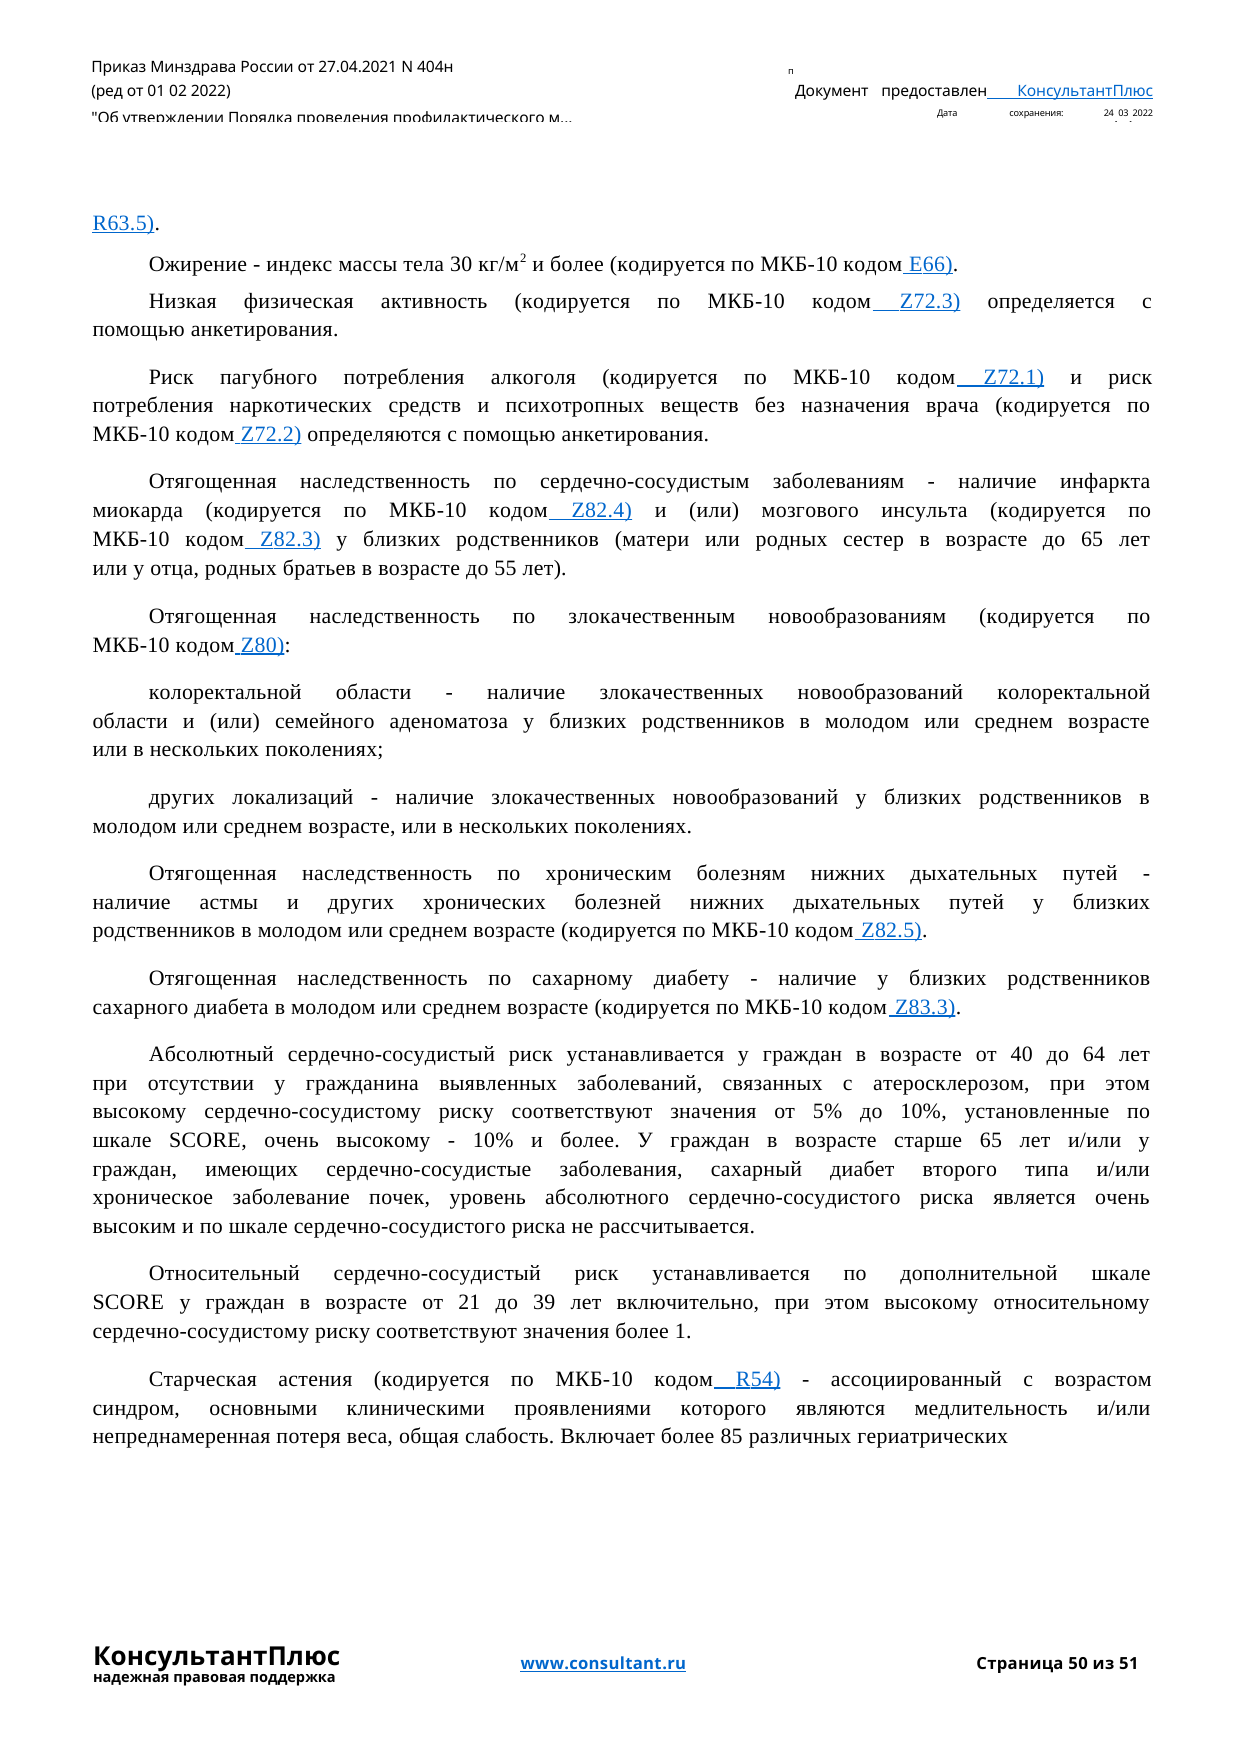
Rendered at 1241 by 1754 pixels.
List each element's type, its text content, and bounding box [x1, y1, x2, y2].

text Отягощенная наследственность по сахарному диабету - наличие у близких родственников сахарного диабета в молодом или среднем возрасте (кодируется по МКБ-10 кодом Z83.3). [92, 962, 1153, 1020]
text (ред от 01 02 2022) Документ предоставлен КонсультантПлюс [91, 75, 1160, 102]
text Отягощенная наследственность по сердечно-сосудистым заболеваниям - наличие инфаркта миокарда (кодируется по МКБ-10 кодом Z82.4) и (или) мозгового инсульта (кодируется по МКБ-10 кодом Z82.3) у близких родственников (матери или родных сестер в возрасте до 65 лет или у отца, родных братьев в возрасте до 55 лет). [92, 465, 1153, 581]
text Страница 50 из 51 [976, 1656, 1139, 1673]
text Старческая астения (кодируется по МКБ-10 кодом R54) - ассоциированный с возрастом синдром, основными клиническими проявлениями которого являются медлительность и/или непреднамеренная потеря веса, общая слабость. Включает более 85 различных гериатрических [92, 1363, 1153, 1450]
text "Об утверждении Порядка проведения профилактического м... Дата сохранения: 24.03.2022 [91, 102, 1160, 122]
text Отягощенная наследственность по злокачественным новообразованиям (кодируется по МКБ-10 кодом Z80): [92, 600, 1153, 658]
text Низкая физическая активность (кодируется по МКБ-10 кодом Z72.3) определяется с помощью анкетирования. [92, 286, 1153, 343]
text Отягощенная наследственность по хроническим болезням нижних дыхательных путей - наличие астмы и других хронических болезней нижних дыхательных путей у близких родственников в молодом или среднем возрасте (кодируется по МКБ-10 кодом Z82.5). [92, 858, 1153, 944]
text колоректальной области - наличие злокачественных новообразований колоректальной области и (или) семейного аденоматоза у близких родственников в молодом или среднем возрасте или в нескольких поколениях; [92, 677, 1153, 763]
text R63.5). [92, 213, 1155, 235]
text КонсультантПлюс [93, 1644, 369, 1670]
text Риск пагубного потребления алкоголя (кодируется по МКБ-10 кодом Z72.1) и риск потребления наркотических средств и психотропных веществ без назначения врача (кодируется по МКБ-10 кодом Z72.2) определяются с помощью анкетирования. [92, 361, 1153, 447]
text www.consultant.ru [520, 1656, 686, 1671]
text других локализаций - наличие злокачественных новообразований у близких родственников в молодом или среднем возрасте, или в нескольких поколениях. [92, 781, 1153, 839]
text надежная правовая поддержка [93, 1670, 369, 1685]
text Относительный сердечно-сосудистый риск устанавливается по дополнительной шкале SCORE у граждан в возрасте от 21 до 39 лет включительно, при этом высокому относительному сердечно-сосудистому риску соответствуют значения более 1. [92, 1257, 1153, 1344]
text Ожирение - индекс массы тела 30 кг/м2 и более (кодируется по МКБ-10 кодом E66). [92, 254, 1155, 276]
text Абсолютный сердечно-сосудистый риск устанавливается у граждан в возрасте от 40 до 64 лет при отсутствии у гражданина выявленных заболеваний, связанных с атеросклерозом, при этом высокому сердечно-сосудистому риску соответствуют значения от 5% до 10%, установленные по шкале SCORE, очень высокому - 10% и более. У граждан в возрасте старше 65 лет и/или у граждан, имеющих сердечно-сосудистые заболевания, сахарный диабет второго типа и/или хроническое заболевание почек, уровень абсолютного сердечно-сосудистого риска является очень высоким и по шкале сердечно-сосудистого риска не рассчитывается. [92, 1039, 1153, 1239]
text Приказ Минздрава России от 27.04.2021 N 404н п [91, 60, 1160, 75]
